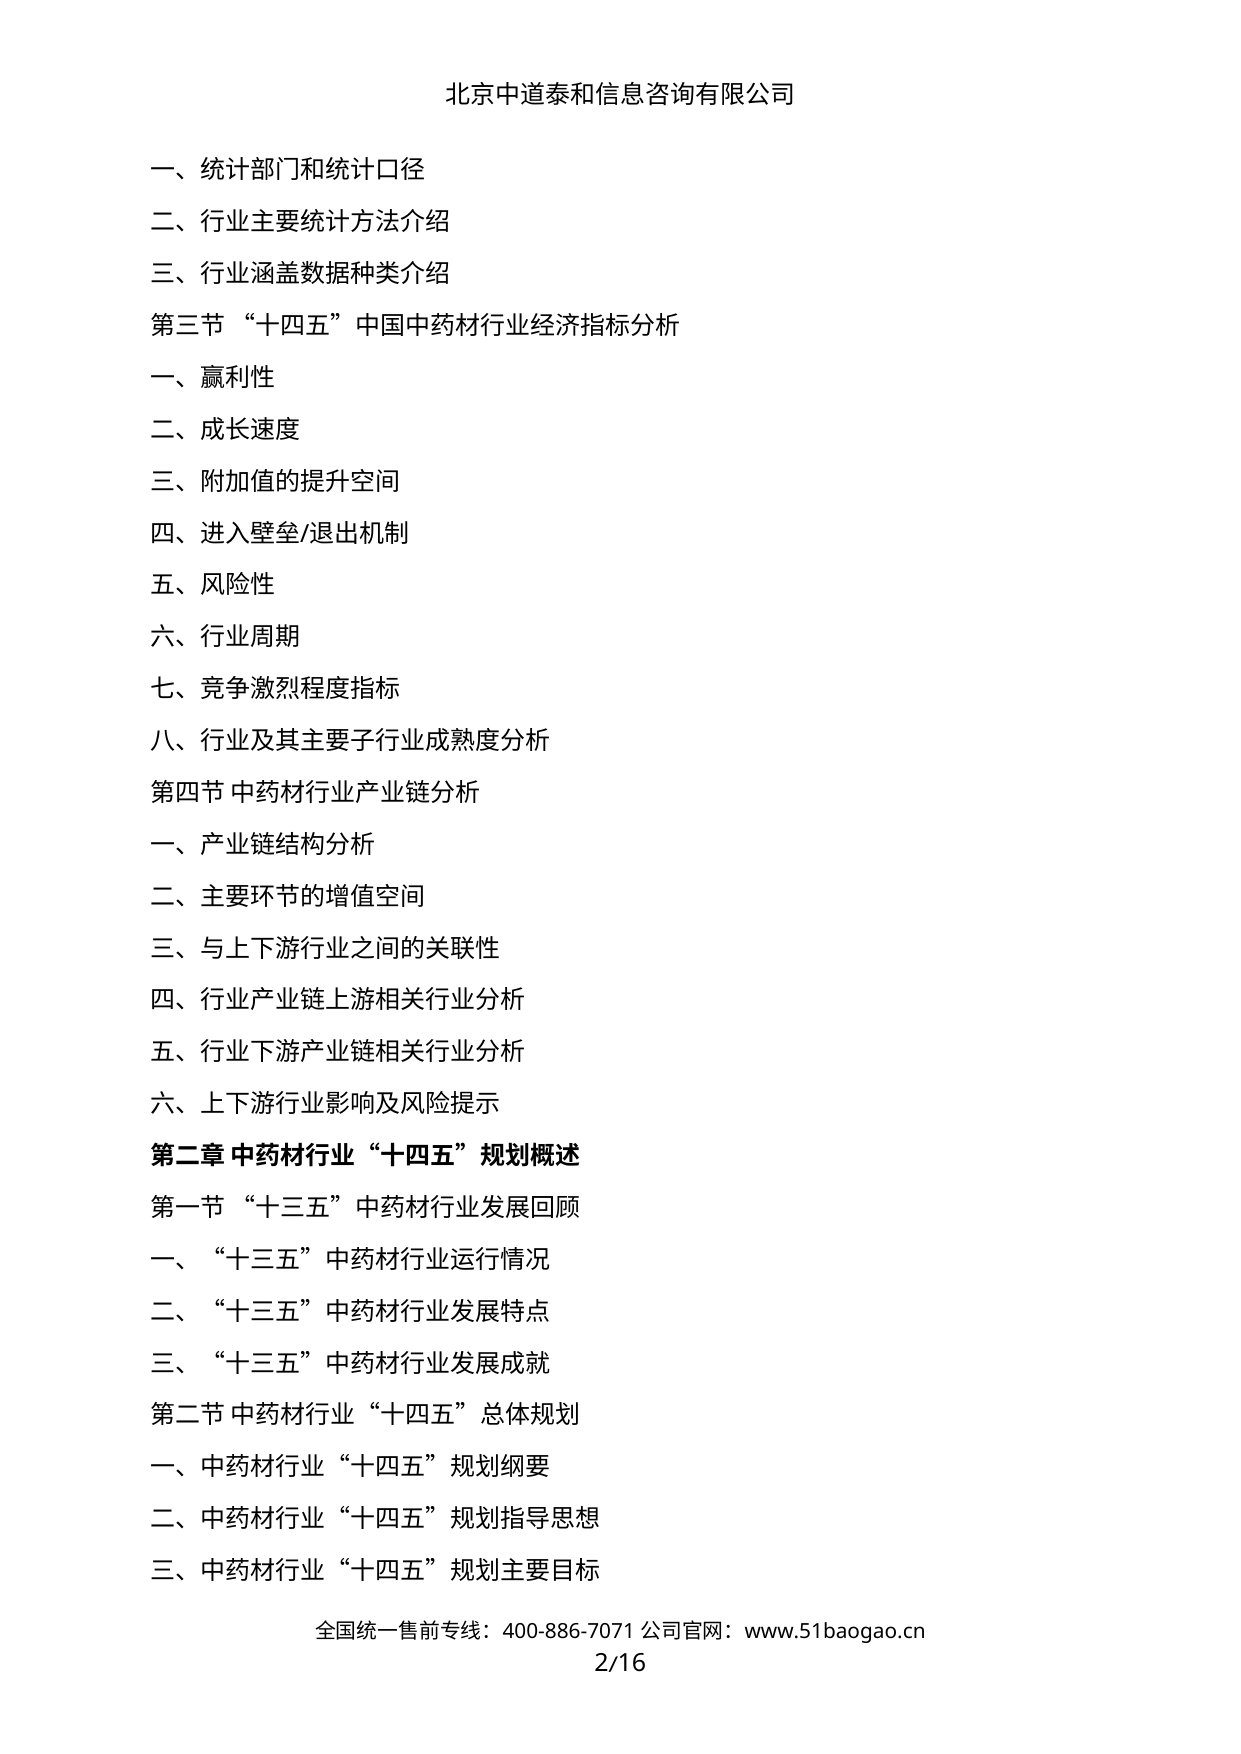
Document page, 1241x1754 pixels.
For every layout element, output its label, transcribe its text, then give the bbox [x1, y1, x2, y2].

text 第一节 “十三五”中药材行业发展回顾 [150, 1187, 1090, 1224]
text 三、与上下游行业之间的关联性 [150, 928, 1090, 964]
text 六、上下游行业影响及风险提示 [150, 1084, 1090, 1120]
text 一、产业链结构分析 [150, 824, 1090, 861]
text 三、行业涵盖数据种类介绍 [150, 254, 1090, 290]
text 四、进入壁垒/退出机制 [150, 513, 1090, 549]
text 七、竞争激烈程度指标 [150, 669, 1090, 705]
text 第四节 中药材行业产业链分析 [150, 772, 1090, 809]
text 六、行业周期 [150, 617, 1090, 653]
text 二、“十三五”中药材行业发展特点 [150, 1291, 1090, 1327]
text 二、主要环节的增值空间 [150, 876, 1090, 912]
text 五、行业下游产业链相关行业分析 [150, 1032, 1090, 1068]
text 一、“十三五”中药材行业运行情况 [150, 1239, 1090, 1276]
text 四、行业产业链上游相关行业分析 [150, 980, 1090, 1016]
text 一、赢利性 [150, 357, 1090, 394]
text 五、风险性 [150, 565, 1090, 601]
text 第二章 中药材行业“十四五”规划概述 [150, 1136, 1090, 1172]
text 第三节 “十四五”中国中药材行业经济指标分析 [150, 306, 1090, 342]
text 三、中药材行业“十四五”规划主要目标 [150, 1551, 1090, 1587]
text 一、统计部门和统计口径 [150, 150, 1090, 186]
text 二、成长速度 [150, 409, 1090, 446]
text 三、“十三五”中药材行业发展成就 [150, 1343, 1090, 1379]
text 一、中药材行业“十四五”规划纲要 [150, 1447, 1090, 1483]
text 二、行业主要统计方法介绍 [150, 202, 1090, 238]
text 二、中药材行业“十四五”规划指导思想 [150, 1499, 1090, 1535]
text 第二节 中药材行业“十四五”总体规划 [150, 1395, 1090, 1431]
text 八、行业及其主要子行业成熟度分析 [150, 721, 1090, 757]
text 三、附加值的提升空间 [150, 461, 1090, 497]
